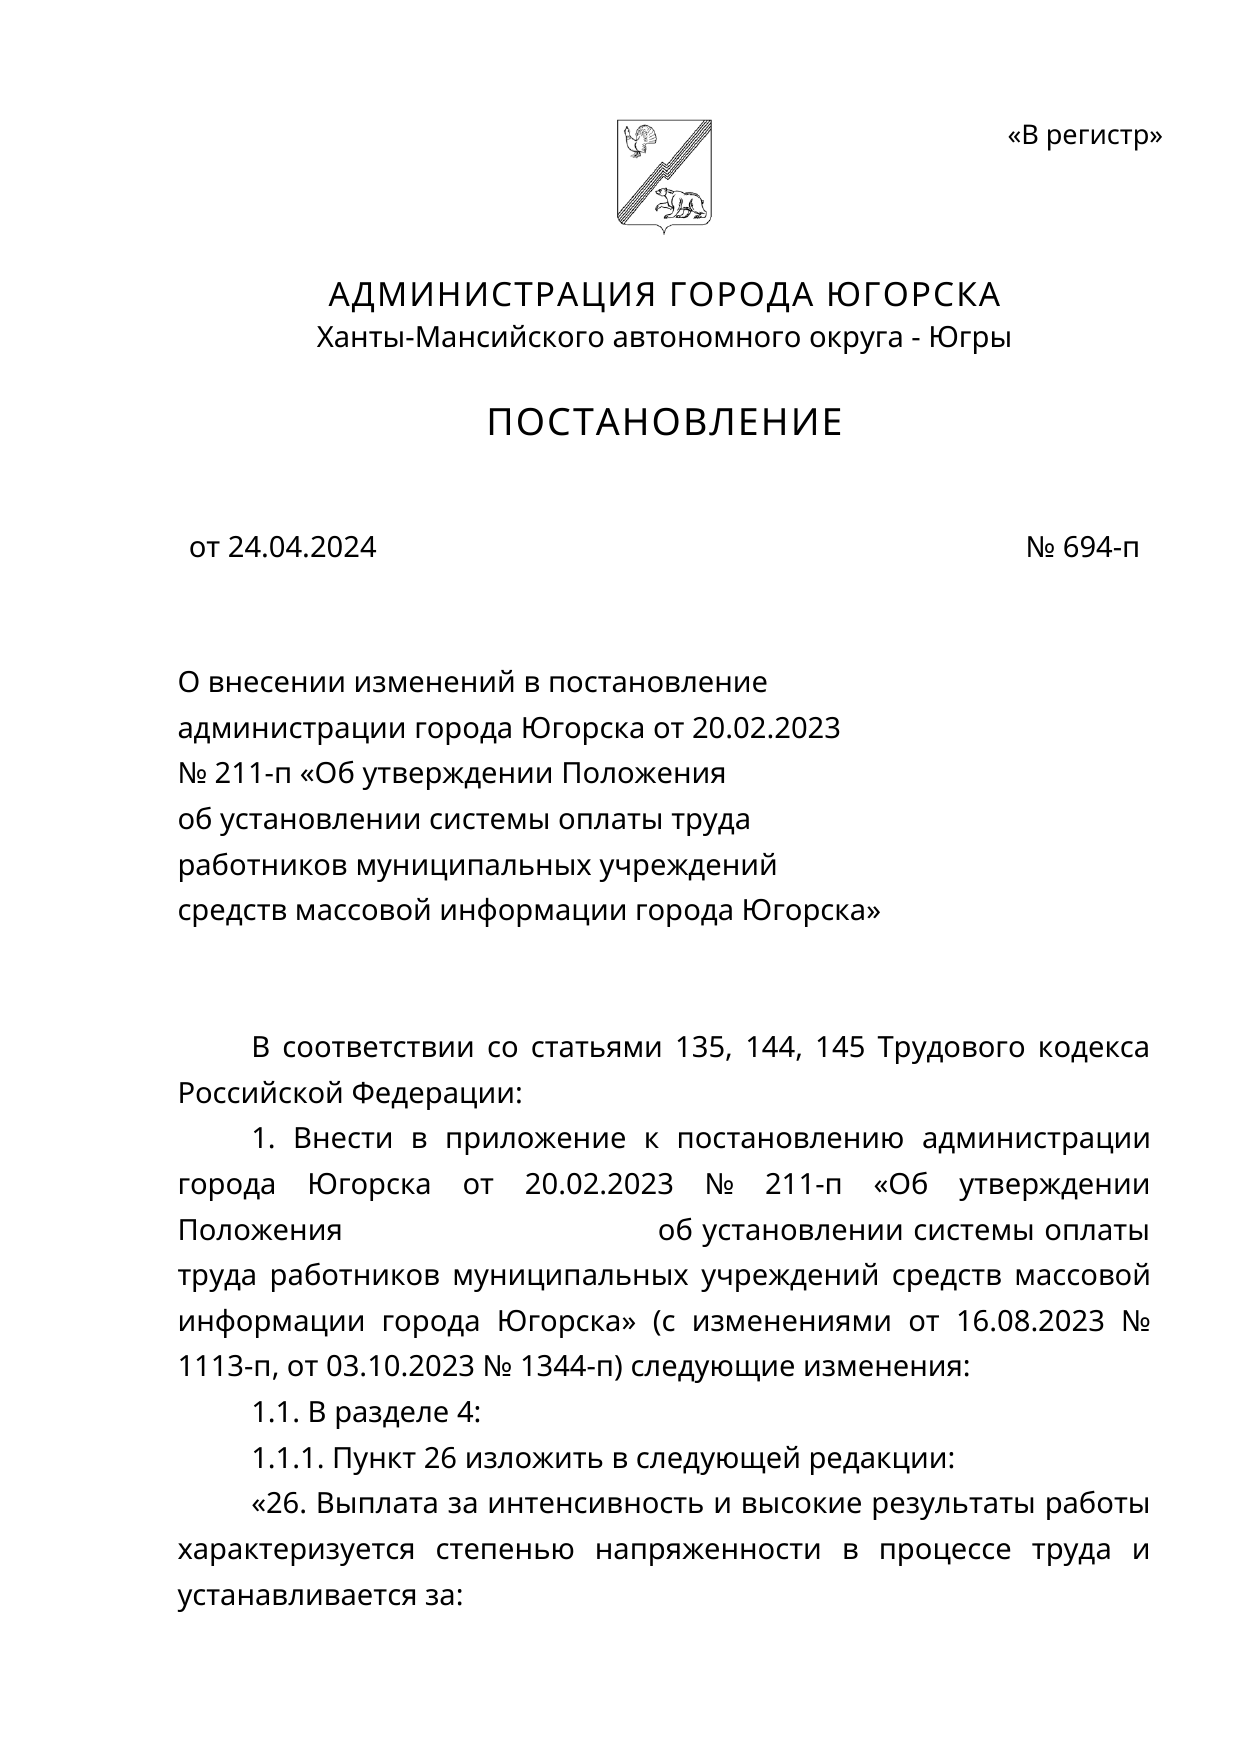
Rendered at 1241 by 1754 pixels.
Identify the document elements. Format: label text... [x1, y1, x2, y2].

list ПОСТАНОВЛЕНИЕ [177, 396, 1152, 447]
text Ханты-Мансийского автономного округа - Югры [177, 316, 1152, 356]
text 1.1.1. Пункт 26 изложить в следующей редакции: [177, 1437, 1152, 1477]
text средств массовой информации города Югорска» [177, 889, 1152, 929]
text администрации города Югорска от 20.02.2023 [177, 707, 1152, 747]
text «26. Выплата за интенсивность и высокие результаты работы характеризуется степенью напряженности в процессе труда и устанавливается за: [177, 1483, 1152, 1613]
picture [616, 118, 713, 237]
table_header от 24.04.2024 [177, 526, 677, 570]
text 1. Внести в приложение к постановлению администрации города Югорска от 20.02.2023 № 211-п «Об утверждении Положения об установлении системы оплаты труда работников муниципальных учреждений средств массовой информации города Югорска» (с изменениями от 16.08.2023 № 1113-п, от 03.10.2023 № 1344-п) следующие изменения: [177, 1118, 1152, 1385]
text работников муниципальных учреждений [177, 844, 1152, 883]
text О внесении изменений в постановление [177, 661, 1152, 701]
text № 211-п «Об утверждении Положения [177, 753, 1152, 792]
text об установлении системы оплаты труда [177, 798, 1152, 838]
text 1.1. В разделе 4: [177, 1391, 1152, 1431]
text АДМИНИСТРАЦИЯ ГОРОДА ЮГОРСКА [177, 271, 1152, 316]
table_header № 694-п [677, 526, 1152, 570]
text В соответствии со статьями 135, 144, 145 Трудового кодекса Российской Федерации: [177, 1026, 1152, 1112]
